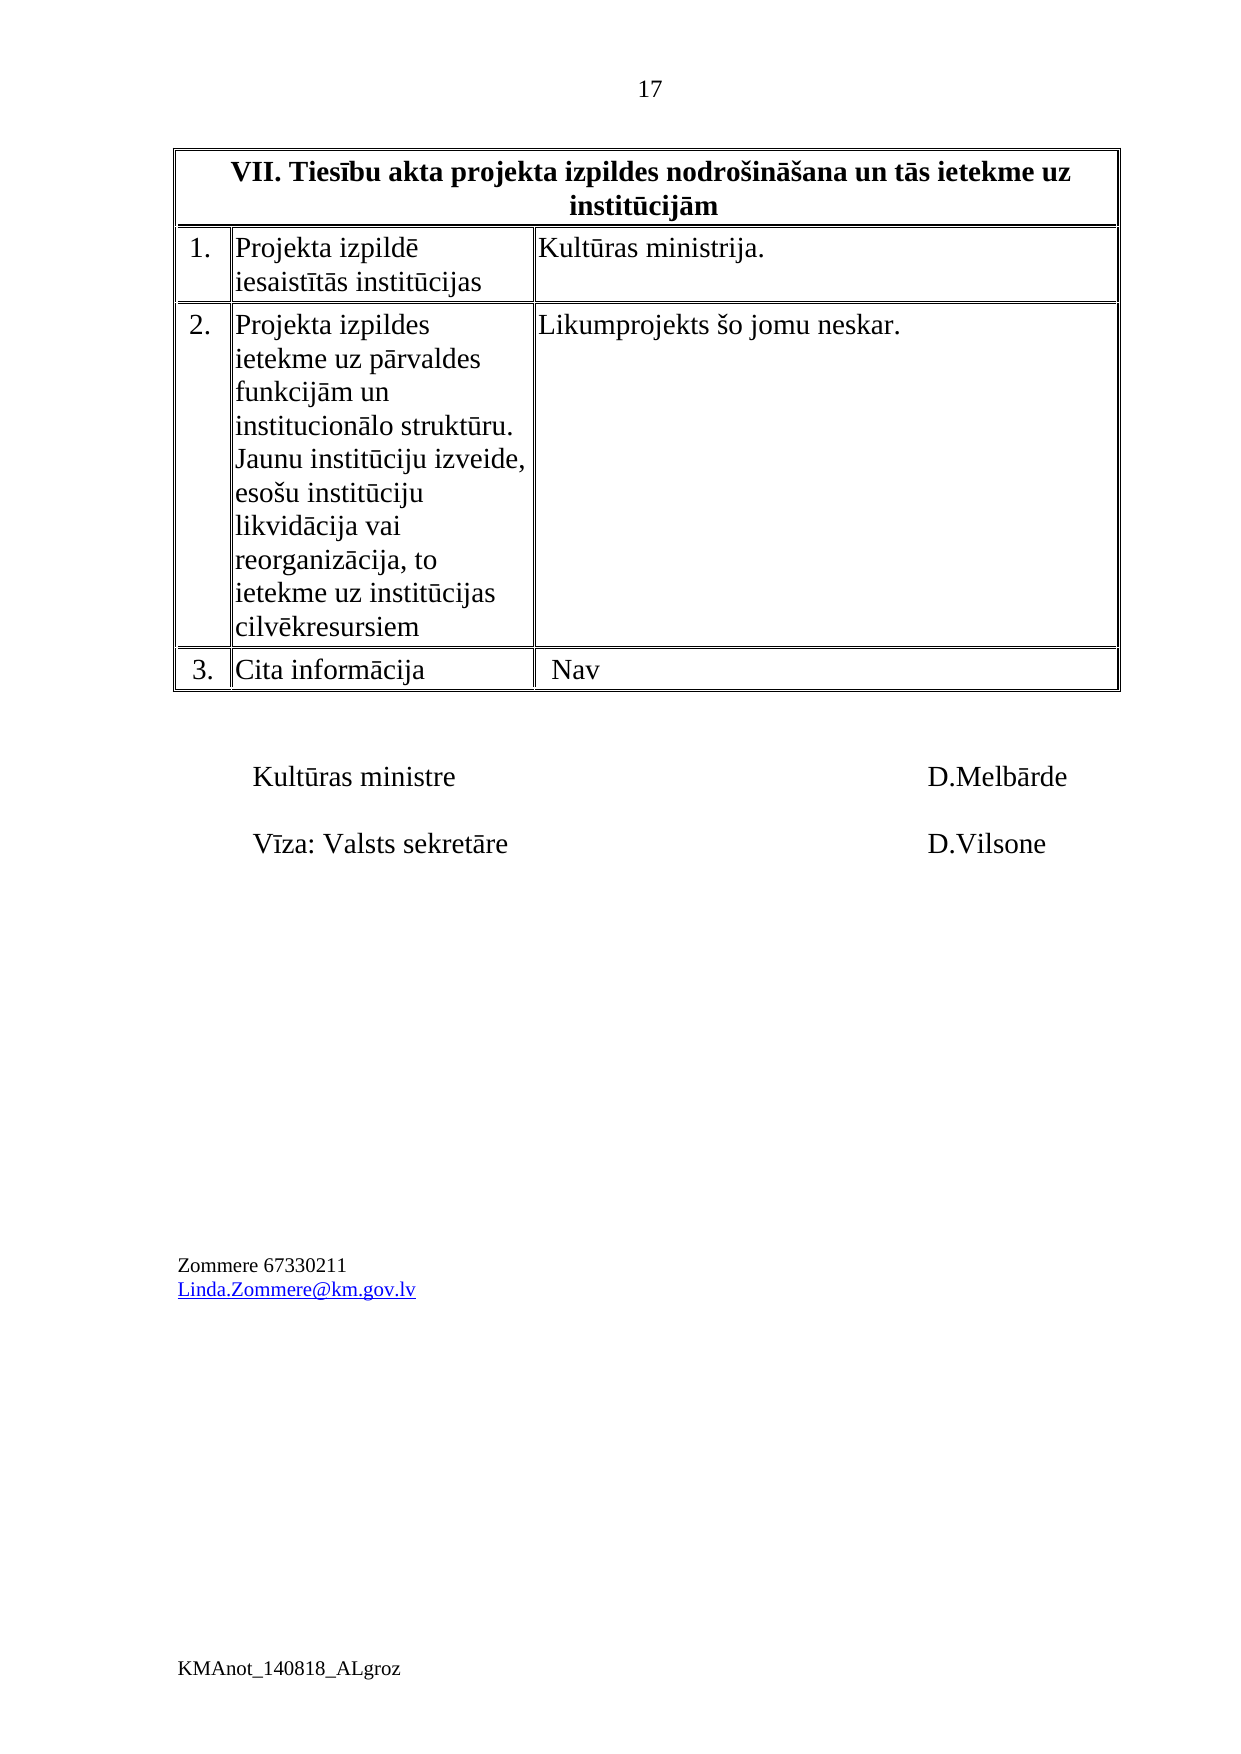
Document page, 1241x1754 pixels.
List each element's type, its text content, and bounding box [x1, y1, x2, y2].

text Kultūras ministre D.Melbārde [177, 759, 1122, 826]
text Linda.Zommere@km.gov.lv [177, 1277, 1122, 1301]
text Vīza: Valsts sekretāre D.Vilsone [177, 826, 1122, 860]
table_cell Projekta izpildes ietekme uz pārvaldes funkcijām un institucionālo struktūru. Jaunu institūciju izveide, esošu institūciju likvidācija vai reorganizācija, to ietekme uz institūcijas cilvēkresursiem [233, 304, 533, 646]
table_cell Kultūras ministrija. [536, 224, 1118, 301]
table_cell Cita informācija [232, 649, 535, 689]
table_cell Nav [535, 646, 1119, 689]
text Zommere 67330211 [177, 1253, 1122, 1277]
table_cell 1. [176, 224, 230, 301]
table_header VII. Tiesību akta projekta izpildes nodrošināšana un tās ietekme uz institūcijām [176, 151, 1117, 224]
table_cell Likumprojekts šo jomu neskar. [535, 301, 1119, 646]
table_cell 3. [174, 646, 232, 689]
table_cell Projekta izpildē iesaistītās institūcijas [233, 228, 533, 301]
table_cell 2. [174, 301, 232, 646]
